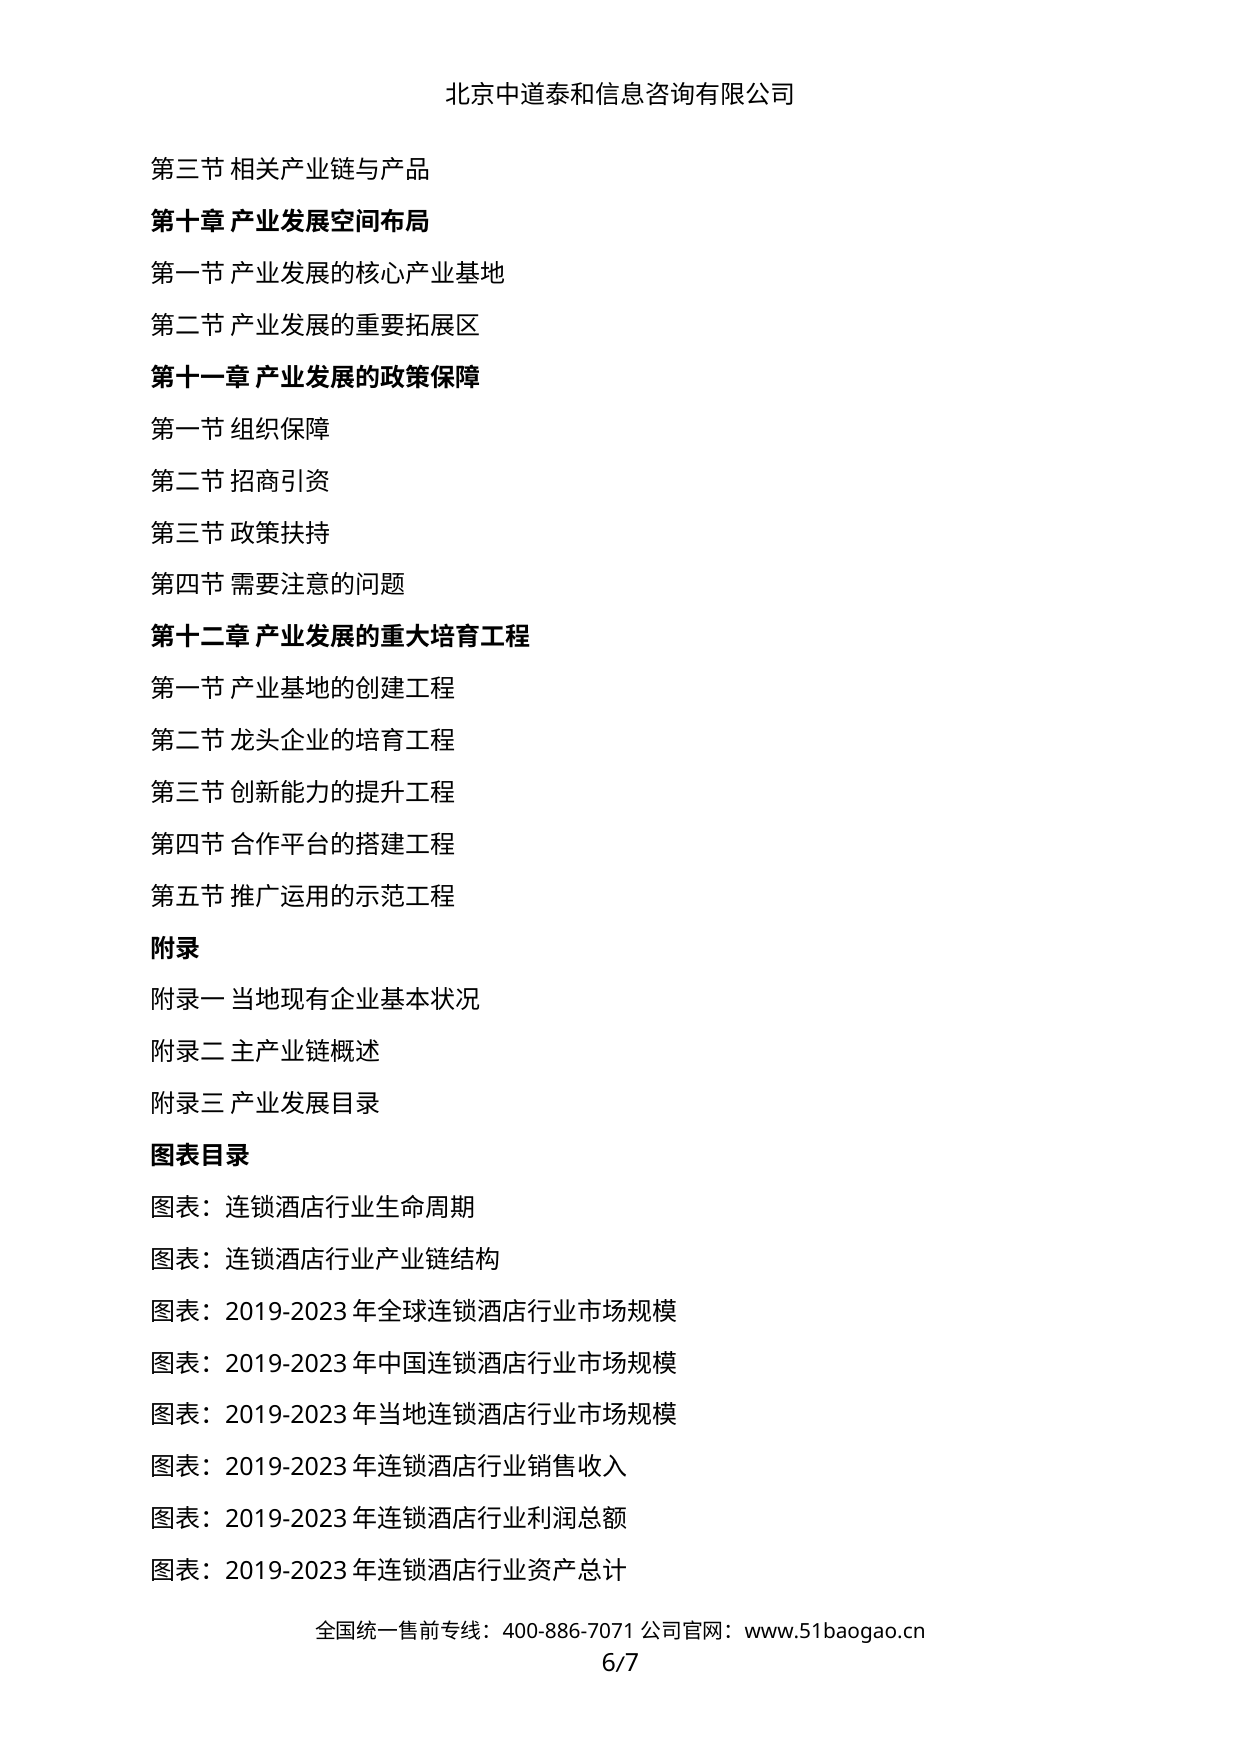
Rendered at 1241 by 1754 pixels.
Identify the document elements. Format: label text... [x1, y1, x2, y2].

text 第一节 产业基地的创建工程 [150, 669, 1090, 705]
text 图表：2019-2023年连锁酒店行业利润总额 [150, 1499, 1090, 1535]
text 附录三 产业发展目录 [150, 1084, 1090, 1120]
text 第一节 产业发展的核心产业基地 [150, 254, 1090, 290]
text 图表：2019-2023年中国连锁酒店行业市场规模 [150, 1343, 1090, 1379]
text 第三节 创新能力的提升工程 [150, 772, 1090, 809]
text 图表：2019-2023年全球连锁酒店行业市场规模 [150, 1291, 1090, 1327]
text 第十二章 产业发展的重大培育工程 [150, 617, 1090, 653]
text 第一节 组织保障 [150, 409, 1090, 446]
text 附录一 当地现有企业基本状况 [150, 980, 1090, 1016]
text 第二节 龙头企业的培育工程 [150, 721, 1090, 757]
text 图表：连锁酒店行业生命周期 [150, 1187, 1090, 1224]
text 附录 [150, 928, 1090, 964]
text 第二节 招商引资 [150, 461, 1090, 497]
text 第五节 推广运用的示范工程 [150, 876, 1090, 912]
text 第四节 需要注意的问题 [150, 565, 1090, 601]
text 图表：2019-2023年连锁酒店行业销售收入 [150, 1447, 1090, 1483]
text 第四节 合作平台的搭建工程 [150, 824, 1090, 861]
text 图表：连锁酒店行业产业链结构 [150, 1239, 1090, 1276]
text 第十章 产业发展空间布局 [150, 202, 1090, 238]
text 第二节 产业发展的重要拓展区 [150, 306, 1090, 342]
text 图表：2019-2023年当地连锁酒店行业市场规模 [150, 1395, 1090, 1431]
text 图表：2019-2023年连锁酒店行业资产总计 [150, 1551, 1090, 1587]
text 图表目录 [150, 1136, 1090, 1172]
text 附录二 主产业链概述 [150, 1032, 1090, 1068]
text 第三节 相关产业链与产品 [150, 150, 1090, 186]
text 第三节 政策扶持 [150, 513, 1090, 549]
text 第十一章 产业发展的政策保障 [150, 357, 1090, 394]
